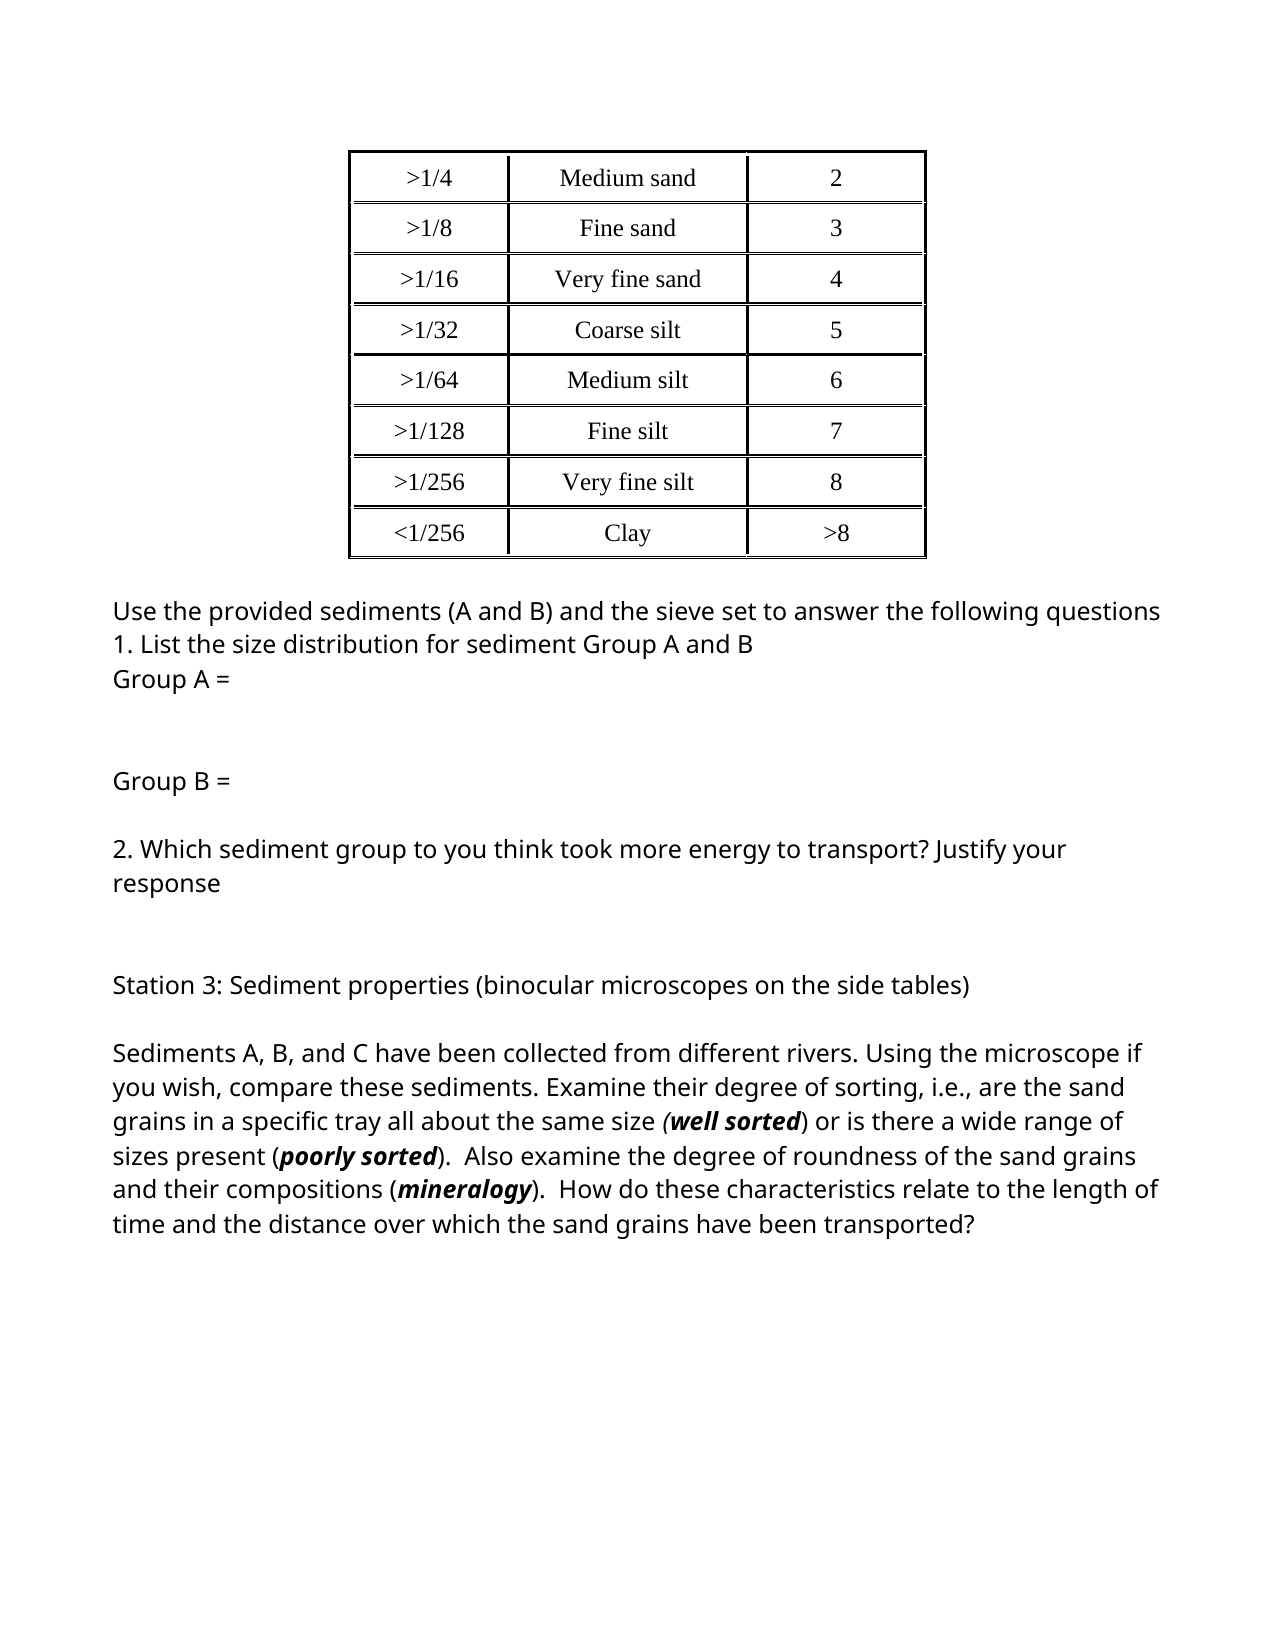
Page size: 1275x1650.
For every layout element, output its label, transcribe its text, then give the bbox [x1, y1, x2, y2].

table_cell 2 [747, 153, 924, 201]
table_cell 8 [749, 454, 925, 505]
table_cell >8 [747, 505, 925, 556]
table_cell >1/4 [351, 153, 508, 201]
table_cell Fine sand [510, 204, 746, 251]
table_cell >1/64 [350, 353, 507, 404]
table_cell Fine silt [510, 407, 746, 454]
table_cell <1/256 [351, 505, 508, 556]
table_cell >1/128 [350, 404, 508, 454]
table_cell >1/32 [351, 302, 507, 353]
table_cell Medium sand [508, 152, 747, 201]
text Station 3: Sediment properties (binocular microscopes on the side tables) [112, 968, 1162, 1002]
table_cell 3 [747, 201, 926, 251]
table_cell 6 [749, 353, 926, 404]
table_cell Very fine sand [510, 255, 746, 302]
text Use the provided sediments (A and B) and the sieve set to answer the following questions [112, 593, 1162, 627]
table_cell >1/16 [351, 251, 507, 302]
text Sediments A, B, and C have been collected from different rivers. Using the microscope if you wish, compare these sediments. Examine their degree of sorting, i.e., are the sand grains in a specific tray all about the same size (well sorted) or is there a wide range of sizes present (poorly sorted). Also examine the degree of roundness of the sand grains and their compositions (mineralogy). How do these characteristics relate to the length of time and the distance over which the sand grains have been transported? [112, 1036, 1162, 1240]
table_cell 4 [749, 251, 925, 302]
text Group B = [112, 763, 1162, 797]
table_cell Clay [508, 509, 747, 556]
table_cell 5 [749, 302, 925, 353]
table_cell Coarse silt [510, 306, 746, 353]
text 1. List the size distribution for sediment Group A and B [112, 627, 1162, 661]
table_cell Very fine silt [510, 458, 746, 505]
table_cell >1/8 [350, 201, 508, 251]
table_cell >1/256 [351, 454, 507, 505]
text 2. Which sediment group to you think took more energy to transport? Justify your response [112, 832, 1162, 900]
table_cell Medium silt [510, 356, 746, 404]
text Group A = [112, 661, 1162, 695]
table_cell 7 [747, 404, 926, 454]
